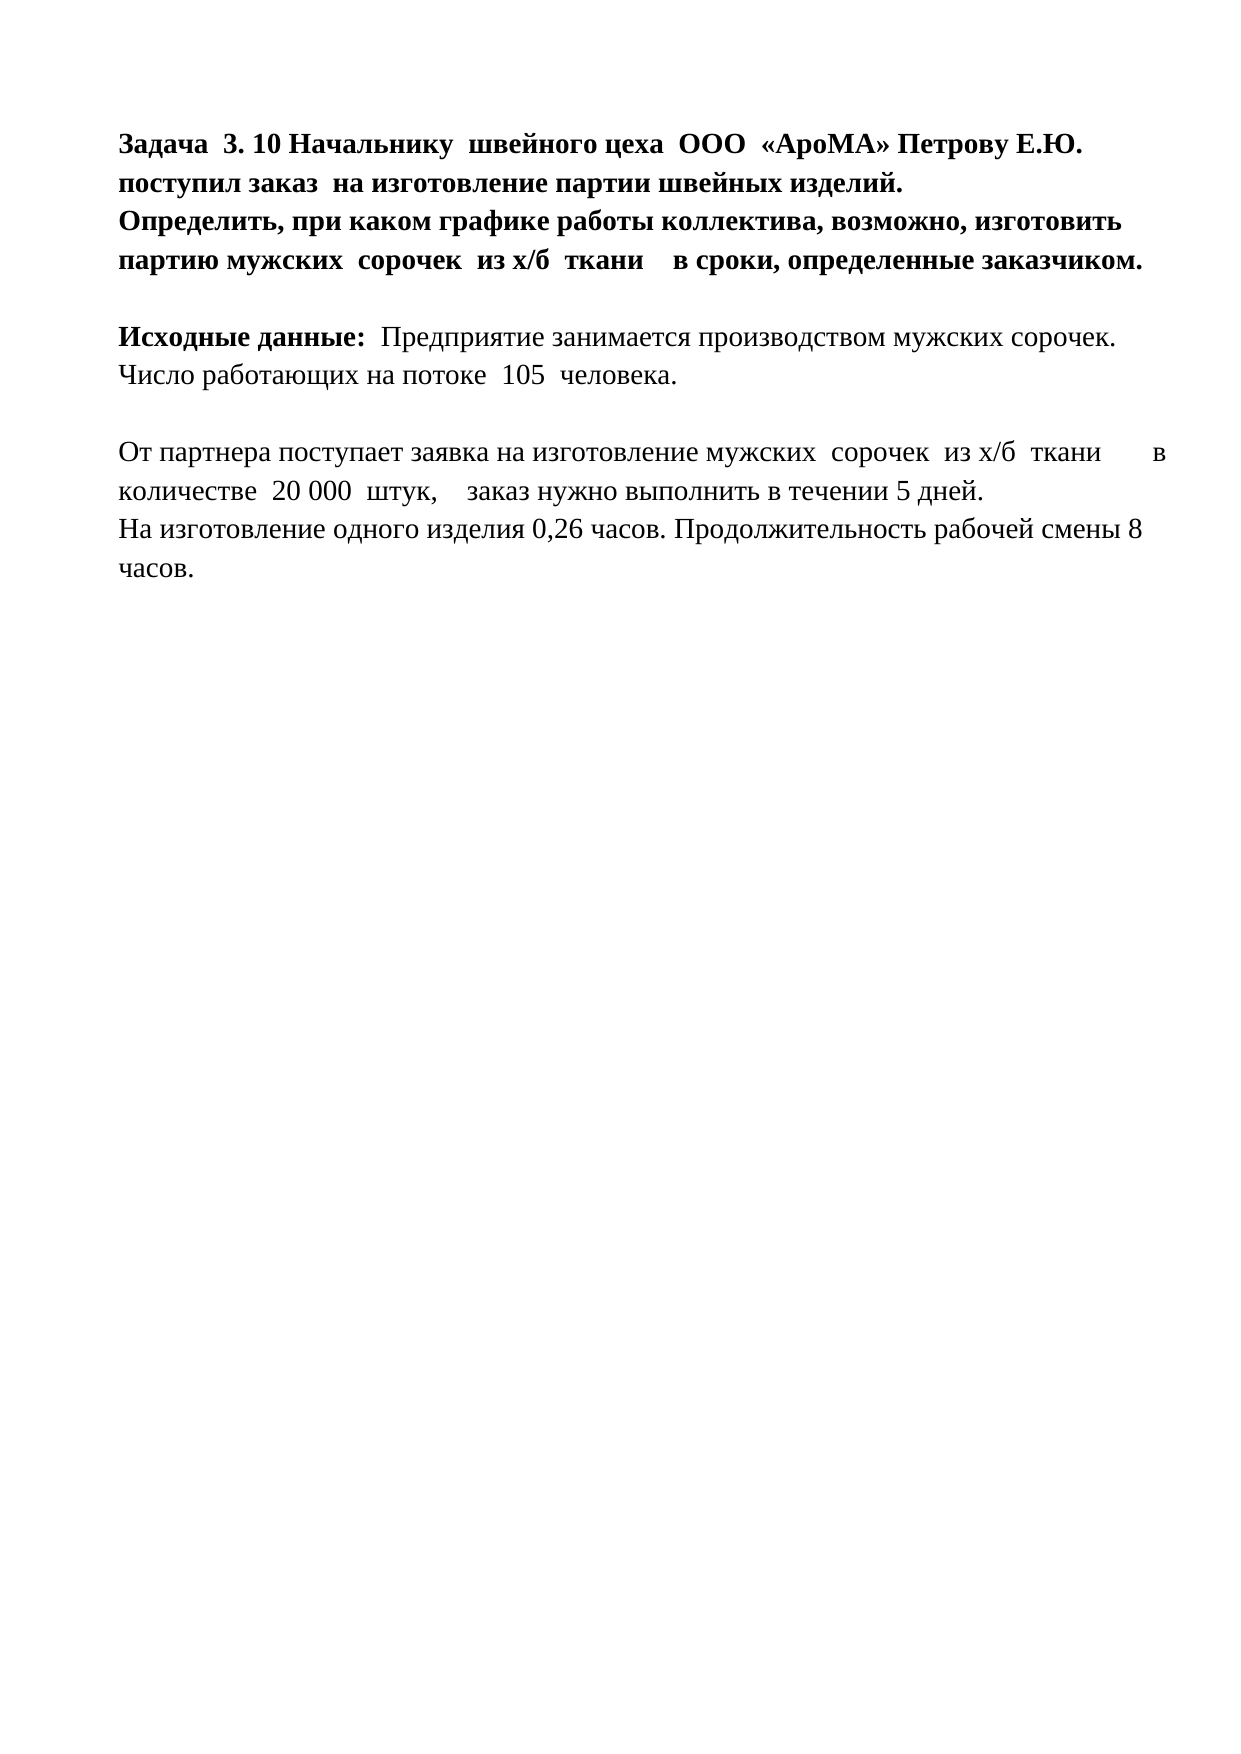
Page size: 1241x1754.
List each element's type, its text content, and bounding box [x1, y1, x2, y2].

text Исходные данные: Предприятие занимается производством мужских сорочек. Число работающих на потоке 105 человека. [118, 319, 1181, 391]
text Задача 3. 10 Начальнику швейного цеха ООО «АроМА» Петрову Е.Ю. поступил заказ на изготовление партии швейных изделий. [118, 126, 1181, 198]
text На изготовление одного изделия 0,26 часов. Продолжительность рабочей смены 8 часов. [118, 512, 1181, 584]
text От партнера поступает заявка на изготовление мужских сорочек из х/б ткани в количестве 20 000 штук, заказ нужно выполнить в течении 5 дней. [118, 434, 1181, 507]
text Определить, при каком графике работы коллектива, возможно, изготовить партию мужских сорочек из х/б ткани в сроки, определенные заказчиком. [118, 203, 1181, 275]
